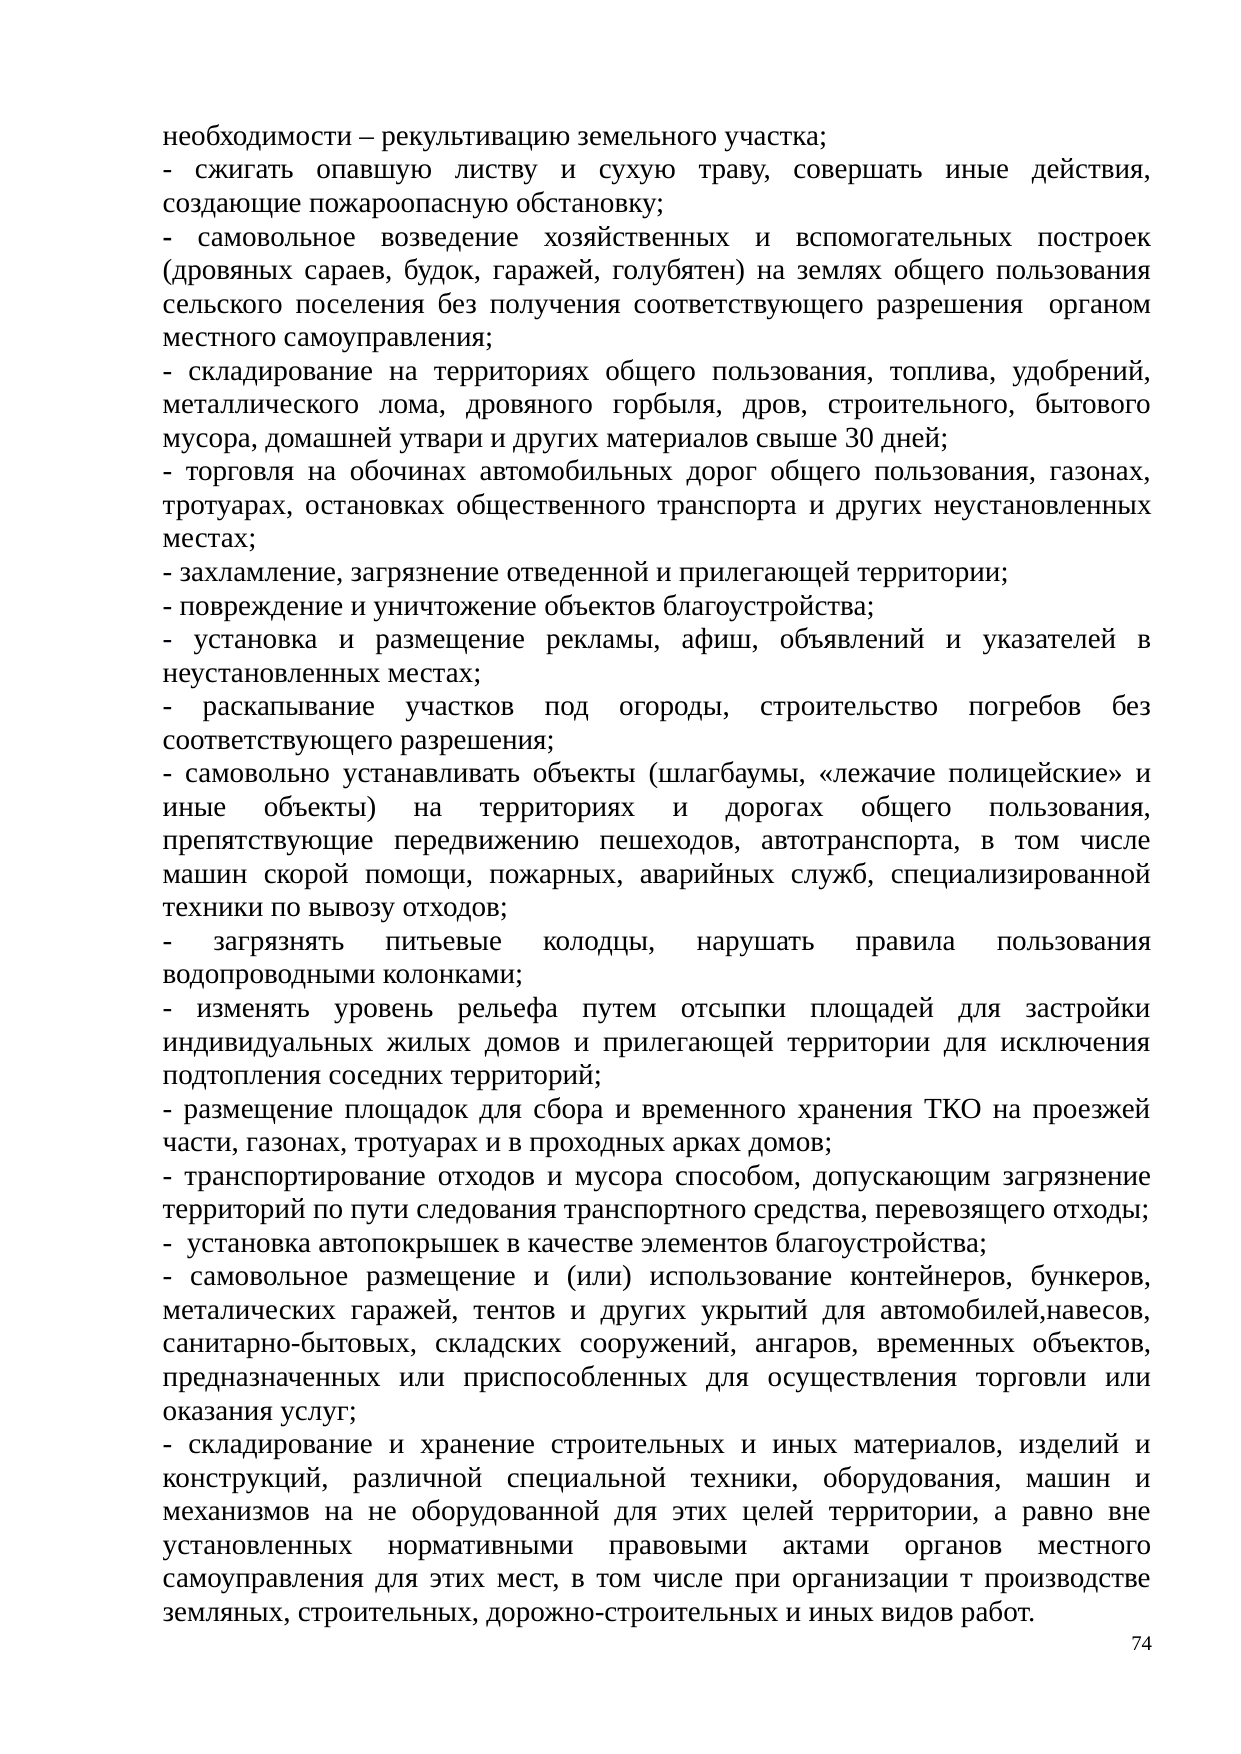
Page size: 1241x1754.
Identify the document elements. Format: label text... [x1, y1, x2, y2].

text - складирование на территориях общего пользования, топлива, удобрений, металлического лома, дровяного горбыля, дров, строительного, бытового мусора, домашней утвари и других материалов свыше 30 дней; [162, 353, 1152, 453]
text - размещение площадок для сбора и временного хранения ТКО на проезжей части, газонах, тротуарах и в проходных арках домов; [162, 1091, 1152, 1158]
text - установка и размещение рекламы, афиш, объявлений и указателей в неустановленных местах; [162, 621, 1152, 688]
text - изменять уровень рельефа путем отсыпки площадей для застройки индивидуальных жилых домов и прилегающей территории для исключения подтопления соседних территорий; [162, 990, 1152, 1091]
text - загрязнять питьевые колодцы, нарушать правила пользования водопроводными колонками; [162, 923, 1152, 990]
text - самовольно устанавливать объекты (шлагбаумы, «лежачие полицейские» и иные объекты) на территориях и дорогах общего пользования, препятствующие передвижению пешеходов, автотранспорта, в том числе машин скорой помощи, пожарных, аварийных служб, специализированной техники по вывозу отходов; [162, 755, 1152, 923]
text - складирование и хранение строительных и иных материалов, изделий и конструкций, различной специальной техники, оборудования, машин и механизмов на не оборудованной для этих целей территории, а равно вне установленных нормативными правовыми актами органов местного самоуправления для этих мест, в том числе при организации т производстве земляных, строительных, дорожно-строительных и иных видов работ. [162, 1426, 1152, 1627]
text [162, 118, 1152, 152]
text - сжигать опавшую листву и сухую траву, совершать иные действия, создающие пожароопасную обстановку; [162, 152, 1152, 219]
text - самовольное размещение и (или) использование контейнеров, бункеров, металических гаражей, тентов и других укрытий для автомобилей,навесов, санитарно-бытовых, складских сооружений, ангаров, временных объектов, предназначенных или приспособленных для осуществления торговли или оказания услуг; [162, 1258, 1152, 1426]
text - повреждение и уничтожение объектов благоустройства; [162, 588, 1152, 621]
text - раскапывание участков под огороды, строительство погребов без соответствующего разрешения; [162, 688, 1152, 755]
text - самовольное возведение хозяйственных и вспомогательных построек (дровяных сараев, будок, гаражей, голубятен) на землях общего пользования сельского поселения без получения соответствующего разрешения органом местного самоуправления; [162, 219, 1152, 353]
text - транспортирование отходов и мусора способом, допускающим загрязнение территорий по пути следования транспортного средства, перевозящего отходы; [162, 1158, 1152, 1225]
text - установка автопокрышек в качестве элементов благоустройства; [162, 1225, 1152, 1258]
text - торговля на обочинах автомобильных дорог общего пользования, газонах, тротуарах, остановках общественного транспорта и других неустановленных местах; [162, 453, 1152, 554]
text - захламление, загрязнение отведенной и прилегающей территории; [162, 554, 1152, 588]
